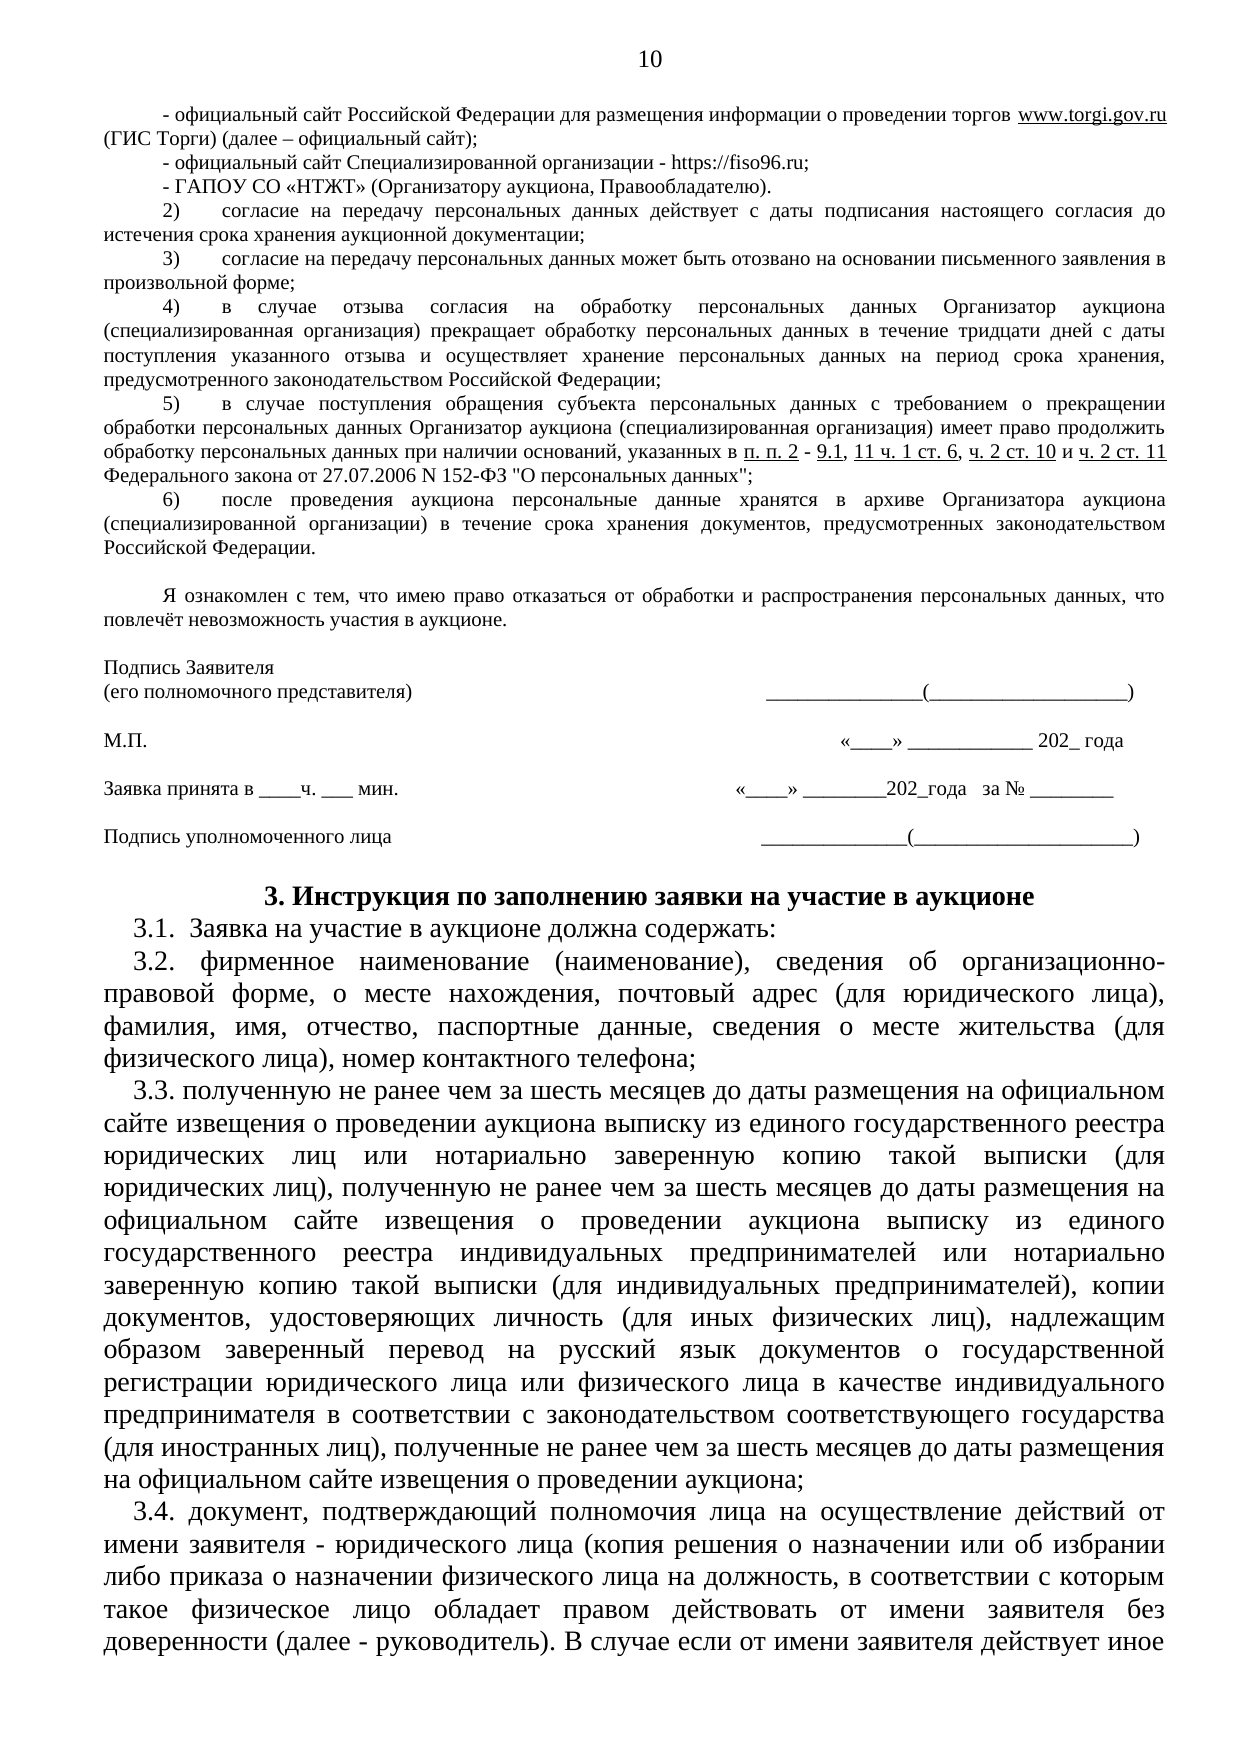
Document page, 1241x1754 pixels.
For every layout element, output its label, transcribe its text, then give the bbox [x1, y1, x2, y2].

list - официальный сайт Специализированной организации - https://fiso96.ru; [103, 150, 1167, 174]
list в случае отзыва согласия на обработку персональных данных Организатор аукциона (специализированная организация) прекращает обработку персональных данных в течение тридцати дней с даты поступления указанного отзыва и осуществляет хранение персональных данных на период срока хранения, предусмотренного законодательством Российской Федерации; [103, 294, 1167, 391]
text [103, 1494, 1167, 1656]
text (его полномочного представителя) _______________(___________________) [103, 679, 1167, 703]
text 3.1. Заявка на участие в аукционе должна содержать: [103, 911, 1167, 944]
text 3.2. фирменное наименование (наименование), сведения об организационно-правовой форме, о месте нахождения, почтовый адрес (для юридического лица), фамилия, имя, отчество, паспортные данные, сведения о месте жительства (для физического лица), номер контактного телефона; [103, 944, 1167, 1073]
list после проведения аукциона персональные данные хранятся в архиве Организатора аукциона (специализированной организации) в течение срока хранения документов, предусмотренных законодательством Российской Федерации. [103, 487, 1167, 559]
list в случае поступления обращения субъекта персональных данных с требованием о прекращении обработки персональных данных Организатор аукциона (специализированная организация) имеет право продолжить обработку персональных данных при наличии оснований, указанных в п. п. 2 - 9.1, 11 ч. 1 ст. 6, ч. 2 ст. 10 и ч. 2 ст. 11 Федерального закона от 27.07.2006 N 152-ФЗ "О персональных данных"; [103, 391, 1167, 487]
list Я ознакомлен с тем, что имею право отказаться от обработки и распространения персональных данных, что повлечёт невозможность участия в аукционе. [103, 583, 1167, 631]
list согласие на передачу персональных данных действует с даты подписания настоящего согласия до истечения срока хранения аукционной документации; [103, 198, 1167, 246]
text Заявка принята в ____ч. ___ мин. «____» ________202_года за № ________ [103, 776, 1167, 800]
list согласие на передачу персональных данных может быть отозвано на основании письменного заявления в произвольной форме; [103, 246, 1167, 294]
text 3. Инструкция по заполнению заявки на участие в аукционе [103, 879, 1167, 911]
list - официальный сайт Российской Федерации для размещения информации о проведении торгов www.torgi.gov.ru (ГИС Торги) (далее – официальный сайт); [103, 102, 1167, 150]
text 3.3. полученную не ранее чем за шесть месяцев до даты размещения на официальном сайте извещения о проведении аукциона выписку из единого государственного реестра юридических лиц или нотариально заверенную копию такой выписки (для юридических лиц), полученную не ранее чем за шесть месяцев до даты размещения на официальном сайте извещения о проведении аукциона выписку из единого государственного реестра индивидуальных предпринимателей или нотариально заверенную копию такой выписки (для индивидуальных предпринимателей), копии документов, удостоверяющих личность (для иных физических лиц), надлежащим образом заверенный перевод на русский язык документов о государственной регистрации юридического лица или физического лица в качестве индивидуального предпринимателя в соответствии с законодательством соответствующего государства (для иностранных лиц), полученные не ранее чем за шесть месяцев до даты размещения на официальном сайте извещения о проведении аукциона; [103, 1073, 1167, 1494]
text Подпись уполномоченного лица ______________(_____________________) [103, 824, 1167, 848]
list - ГАПОУ СО «НТЖТ» (Организатору аукциона, Правообладателю). [103, 174, 1167, 198]
text М.П. «____» ____________ 202_ года [103, 727, 1167, 752]
text Подпись Заявителя [103, 655, 1167, 679]
